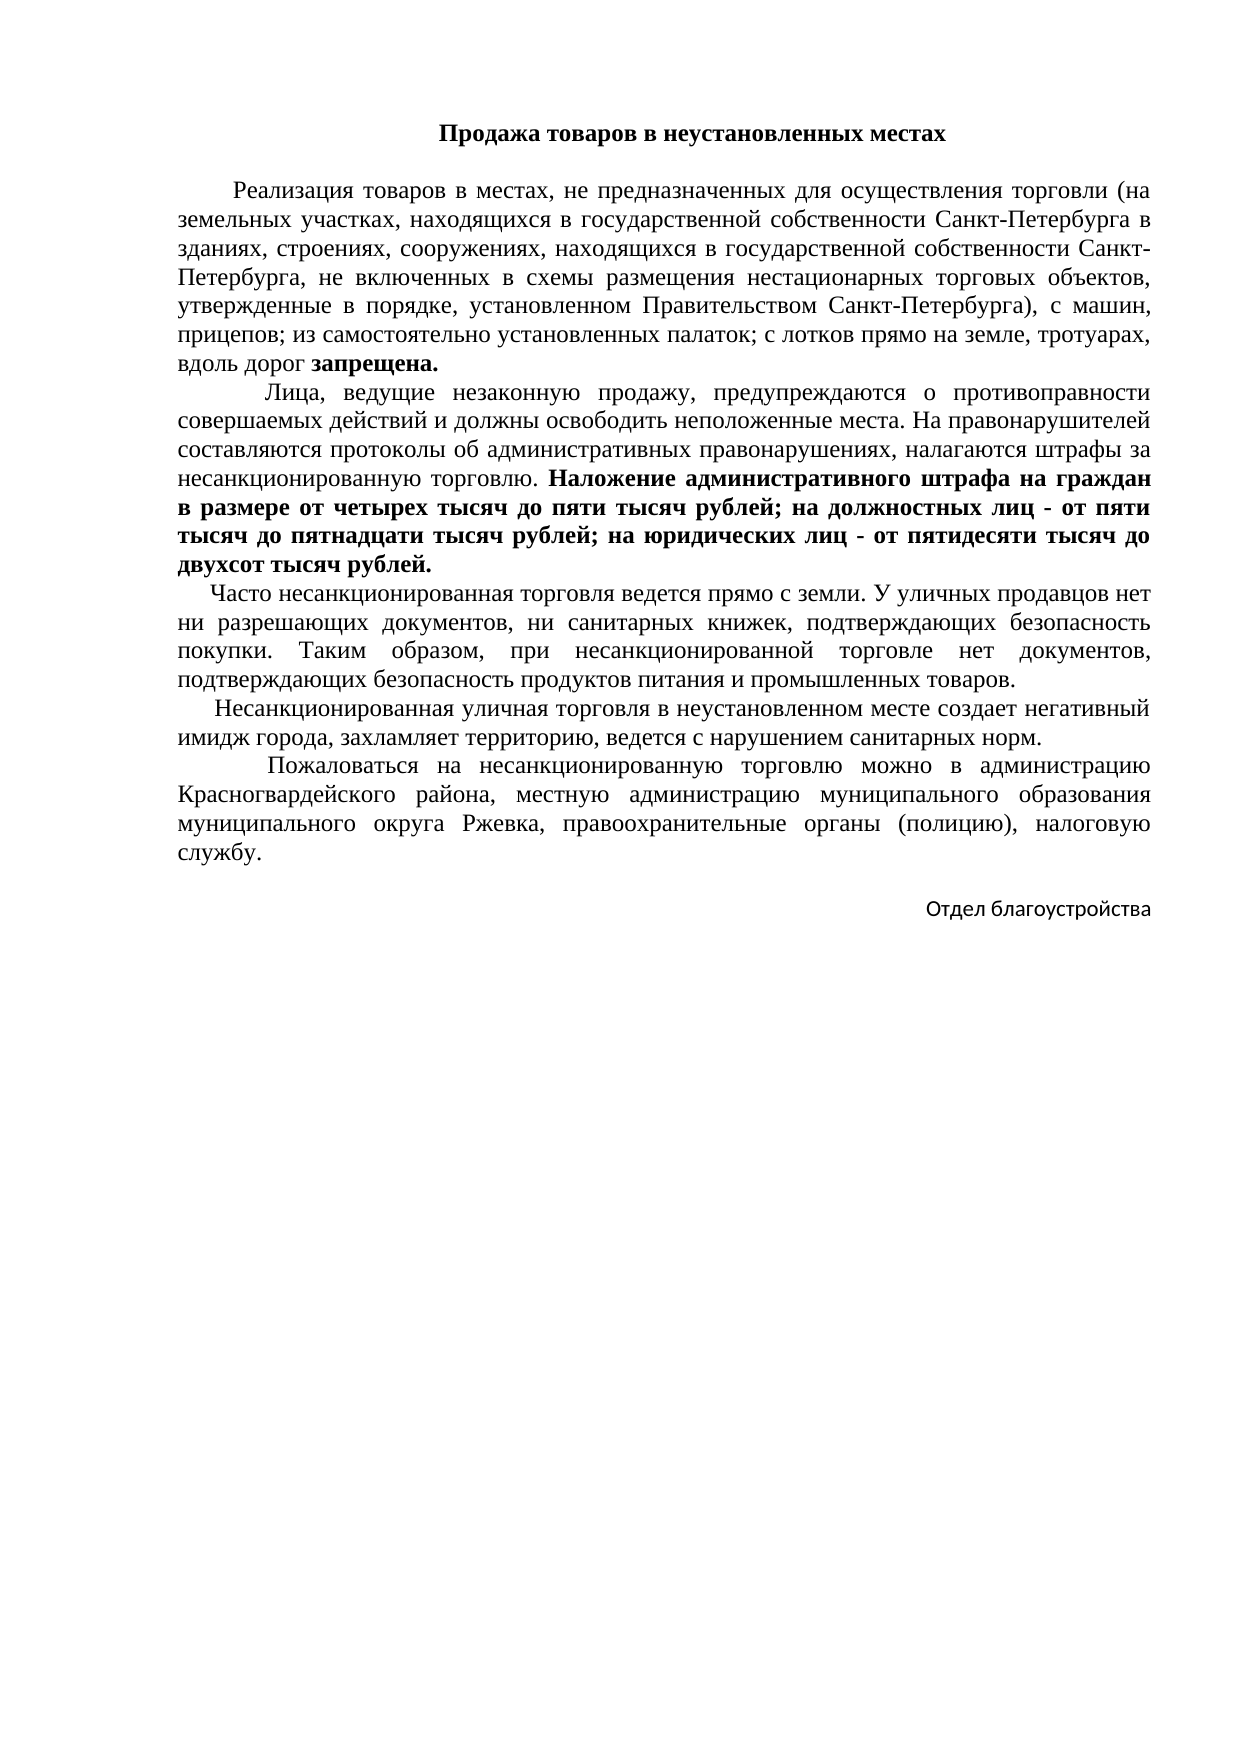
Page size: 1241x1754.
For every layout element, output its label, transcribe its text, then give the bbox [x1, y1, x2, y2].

text Реализация товаров в местах, не предназначенных для осуществления торговли (на земельных участках, находящихся в государственной собственности Санкт-Петербурга в зданиях, строениях, сооружениях, находящихся в государственной собственности Санкт-Петербурга, не включенных в схемы размещения нестационарных торговых объектов, утвержденные в порядке, установленном Правительством Санкт-Петербурга), с машин, прицепов; из самостоятельно установленных палаток; с лотков прямо на земле, тротуарах, вдоль дорог запрещена. [177, 176, 1152, 377]
text Несанкционированная уличная торговля в неустановленном месте создает негативный имидж города, захламляет территорию, ведется с нарушением санитарных норм. [177, 693, 1152, 751]
text Пожаловаться на несанкционированную торговлю можно в администрацию Красногвардейского района, местную администрацию муниципального образования муниципального округа Ржевка, правоохранительные органы (полицию), налоговую службу. [177, 751, 1152, 866]
text Часто несанкционированная торговля ведется прямо с земли. У уличных продавцов нет ни разрешающих документов, ни санитарных книжек, подтверждающих безопасность покупки. Таким образом, при несанкционированной торговле нет документов, подтверждающих безопасность продуктов питания и промышленных товаров. [177, 578, 1152, 693]
text Отдел благоустройства [177, 894, 1152, 922]
text Лица, ведущие незаконную продажу, предупреждаются о противоправности совершаемых действий и должны освободить неположенные места. На правонарушителей составляются протоколы об административных правонарушениях, налагаются штрафы за несанкционированную торговлю. Наложение административного штрафа на граждан в размере от четырех тысяч до пяти тысяч рублей; на должностных лиц - от пяти тысяч до пятнадцати тысяч рублей; на юридических лиц - от пятидесяти тысяч до двухсот тысяч рублей. [177, 377, 1152, 578]
text Продажа товаров в неустановленных местах [177, 118, 1152, 147]
